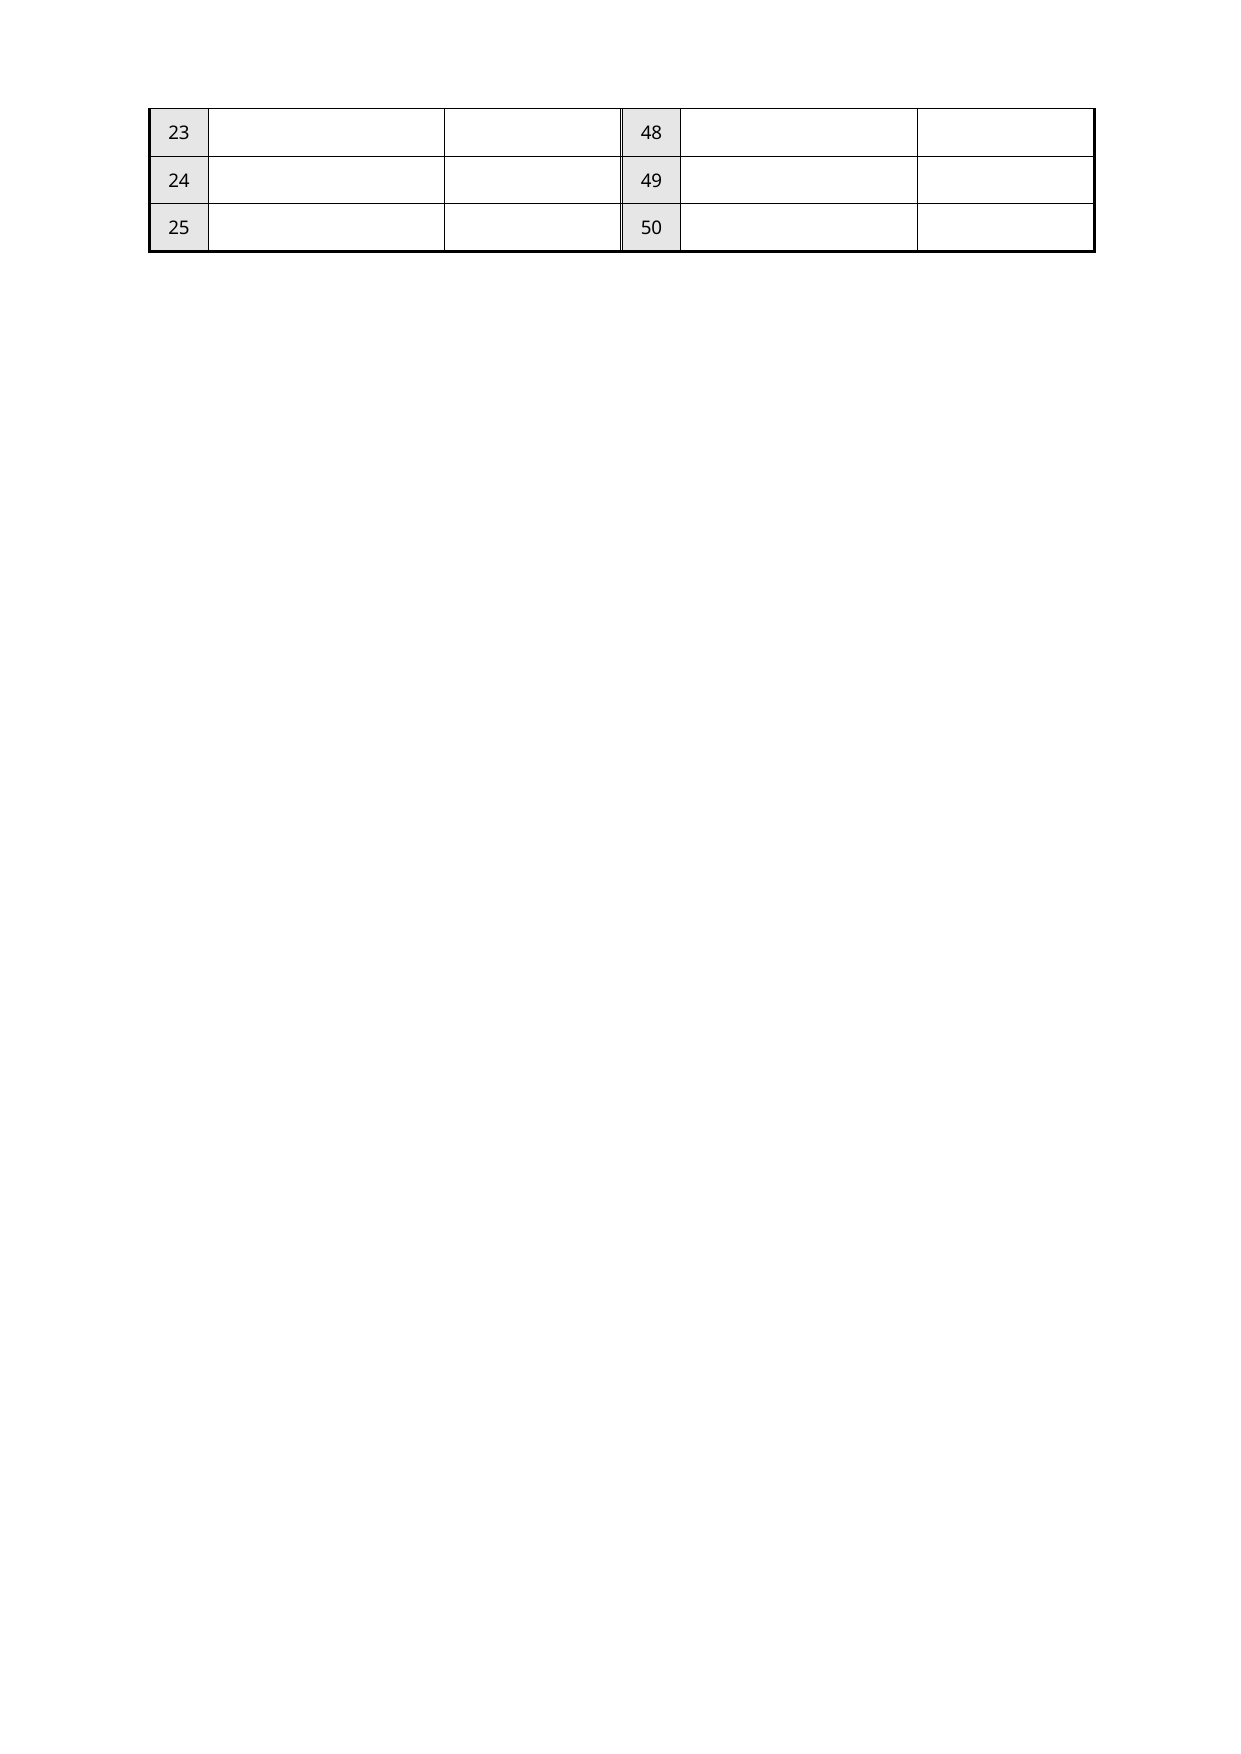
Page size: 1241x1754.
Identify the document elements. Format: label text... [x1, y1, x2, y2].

table_cell 50 [623, 204, 680, 250]
table_cell [209, 109, 444, 156]
table_cell 24 [151, 157, 208, 203]
table_cell [445, 109, 620, 156]
table_cell [918, 157, 1093, 203]
table_cell [918, 204, 1093, 250]
table_cell [681, 204, 917, 250]
table_cell 25 [151, 204, 208, 250]
table_cell [918, 109, 1093, 156]
table_cell 48 [623, 109, 680, 156]
table_cell [445, 157, 620, 203]
table_cell [681, 109, 917, 156]
table_cell 23 [151, 109, 208, 156]
table_cell [681, 157, 917, 203]
table_cell 49 [623, 157, 680, 203]
table_cell [209, 204, 444, 250]
table_cell [209, 157, 444, 203]
table_cell [445, 204, 620, 250]
